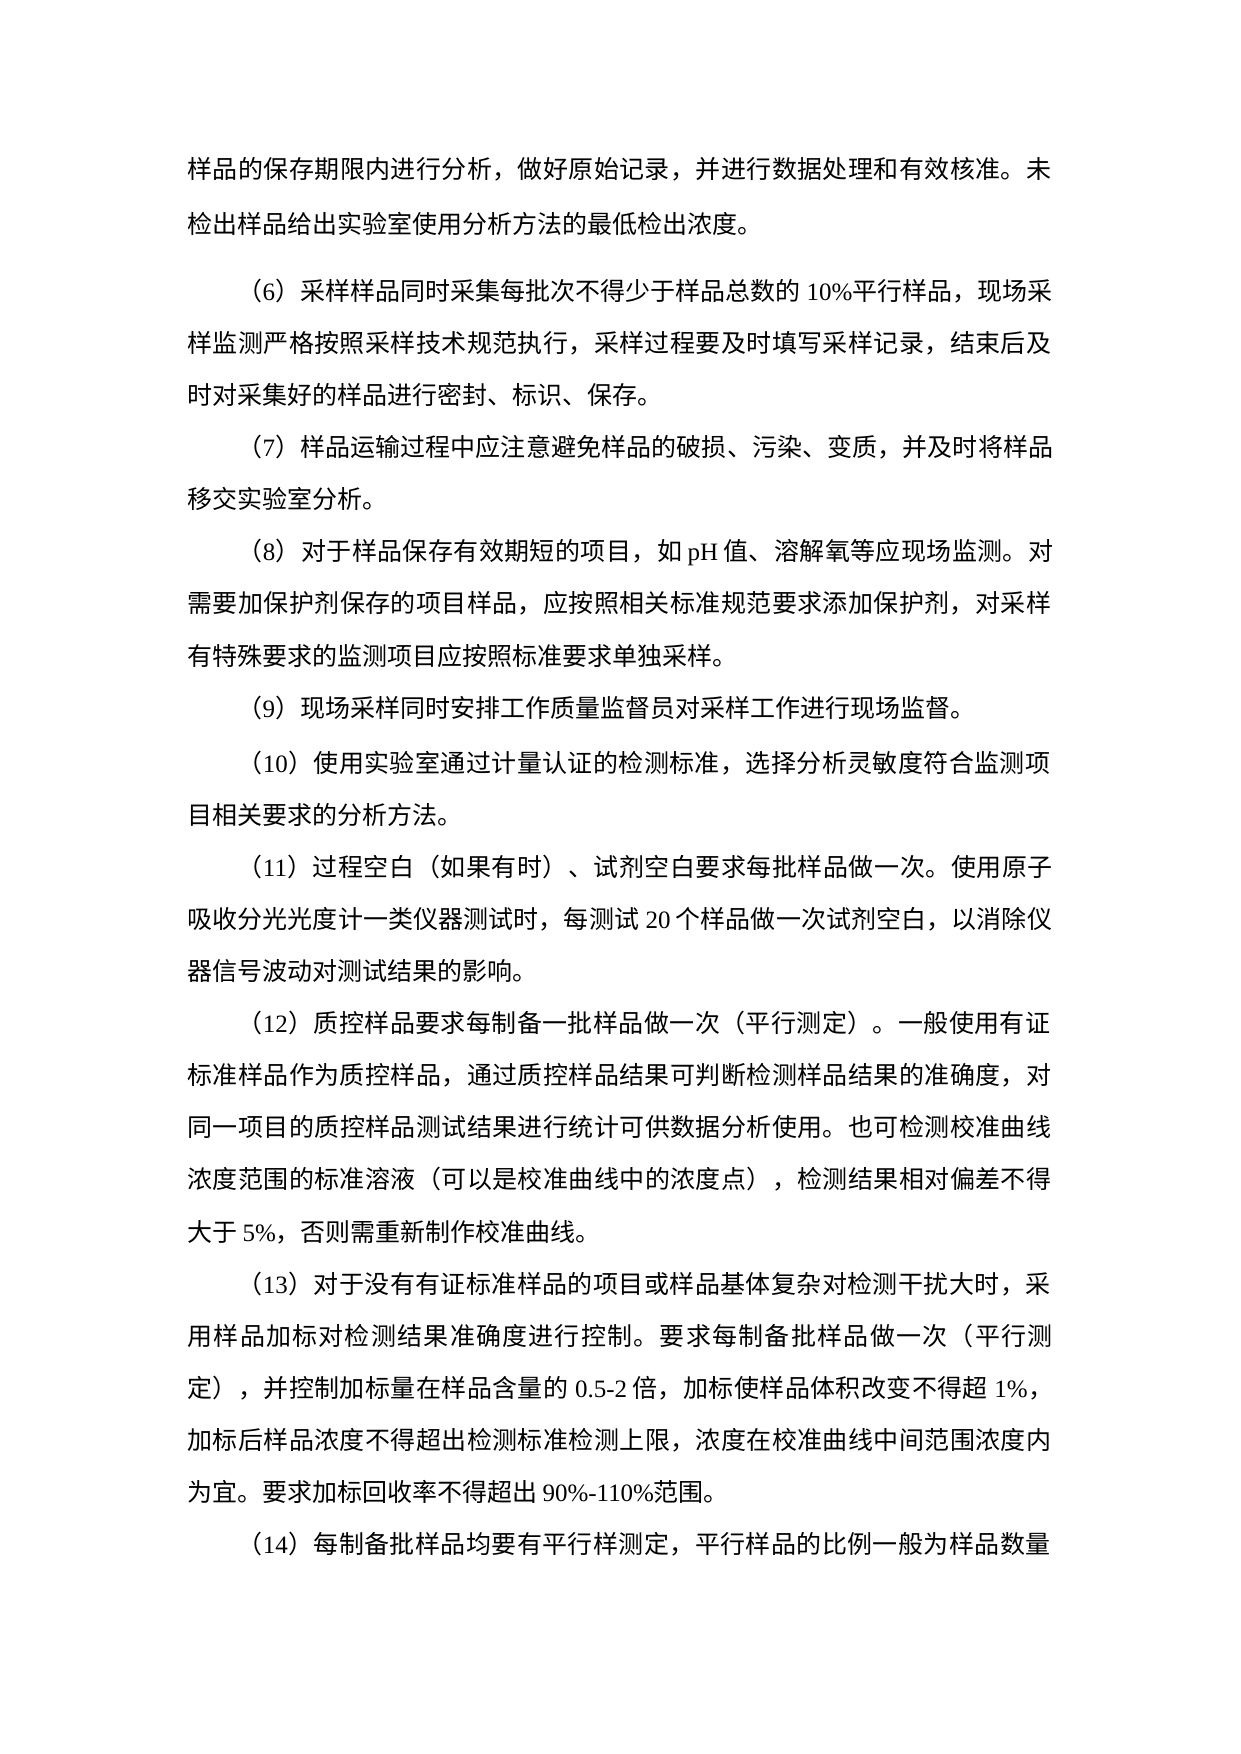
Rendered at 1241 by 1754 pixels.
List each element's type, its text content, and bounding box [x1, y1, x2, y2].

text （9）现场采样同时安排工作质量监督员对采样工作进行现场监督。 [187, 675, 1053, 727]
text （10）使用实验室通过计量认证的检测标准，选择分析灵敏度符合监测项目相关要求的分析方法。 [187, 727, 1053, 832]
text （6）采样样品同时采集每批次不得少于样品总数的10%平行样品，现场采样监测严格按照采样技术规范执行，采样过程要及时填写采样记录，结束后及时对采集好的样品进行密封、标识、保存。 [187, 259, 1053, 415]
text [187, 1509, 1053, 1561]
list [187, 150, 1053, 241]
text （11）过程空白（如果有时）、试剂空白要求每批样品做一次。使用原子吸收分光光度计一类仪器测试时，每测试20个样品做一次试剂空白，以消除仪器信号波动对测试结果的影响。 [187, 832, 1053, 988]
text （8）对于样品保存有效期短的项目，如pH值、溶解氧等应现场监测。对需要加保护剂保存的项目样品，应按照相关标准规范要求添加保护剂，对采样有特殊要求的监测项目应按照标准要求单独采样。 [187, 519, 1053, 675]
text （13）对于没有有证标准样品的项目或样品基体复杂对检测干扰大时，采用样品加标对检测结果准确度进行控制。要求每制备批样品做一次（平行测定），并控制加标量在样品含量的0.5-2倍，加标使样品体积改变不得超1%，加标后样品浓度不得超出检测标准检测上限，浓度在校准曲线中间范围浓度内为宜。要求加标回收率不得超出90%-110%范围。 [187, 1248, 1053, 1509]
text （7）样品运输过程中应注意避免样品的破损、污染、变质，并及时将样品移交实验室分析。 [187, 415, 1053, 519]
text （12）质控样品要求每制备一批样品做一次（平行测定）。一般使用有证标准样品作为质控样品，通过质控样品结果可判断检测样品结果的准确度，对同一项目的质控样品测试结果进行统计可供数据分析使用。也可检测校准曲线浓度范围的标准溶液（可以是校准曲线中的浓度点），检测结果相对偏差不得大于5%，否则需重新制作校准曲线。 [187, 988, 1053, 1248]
